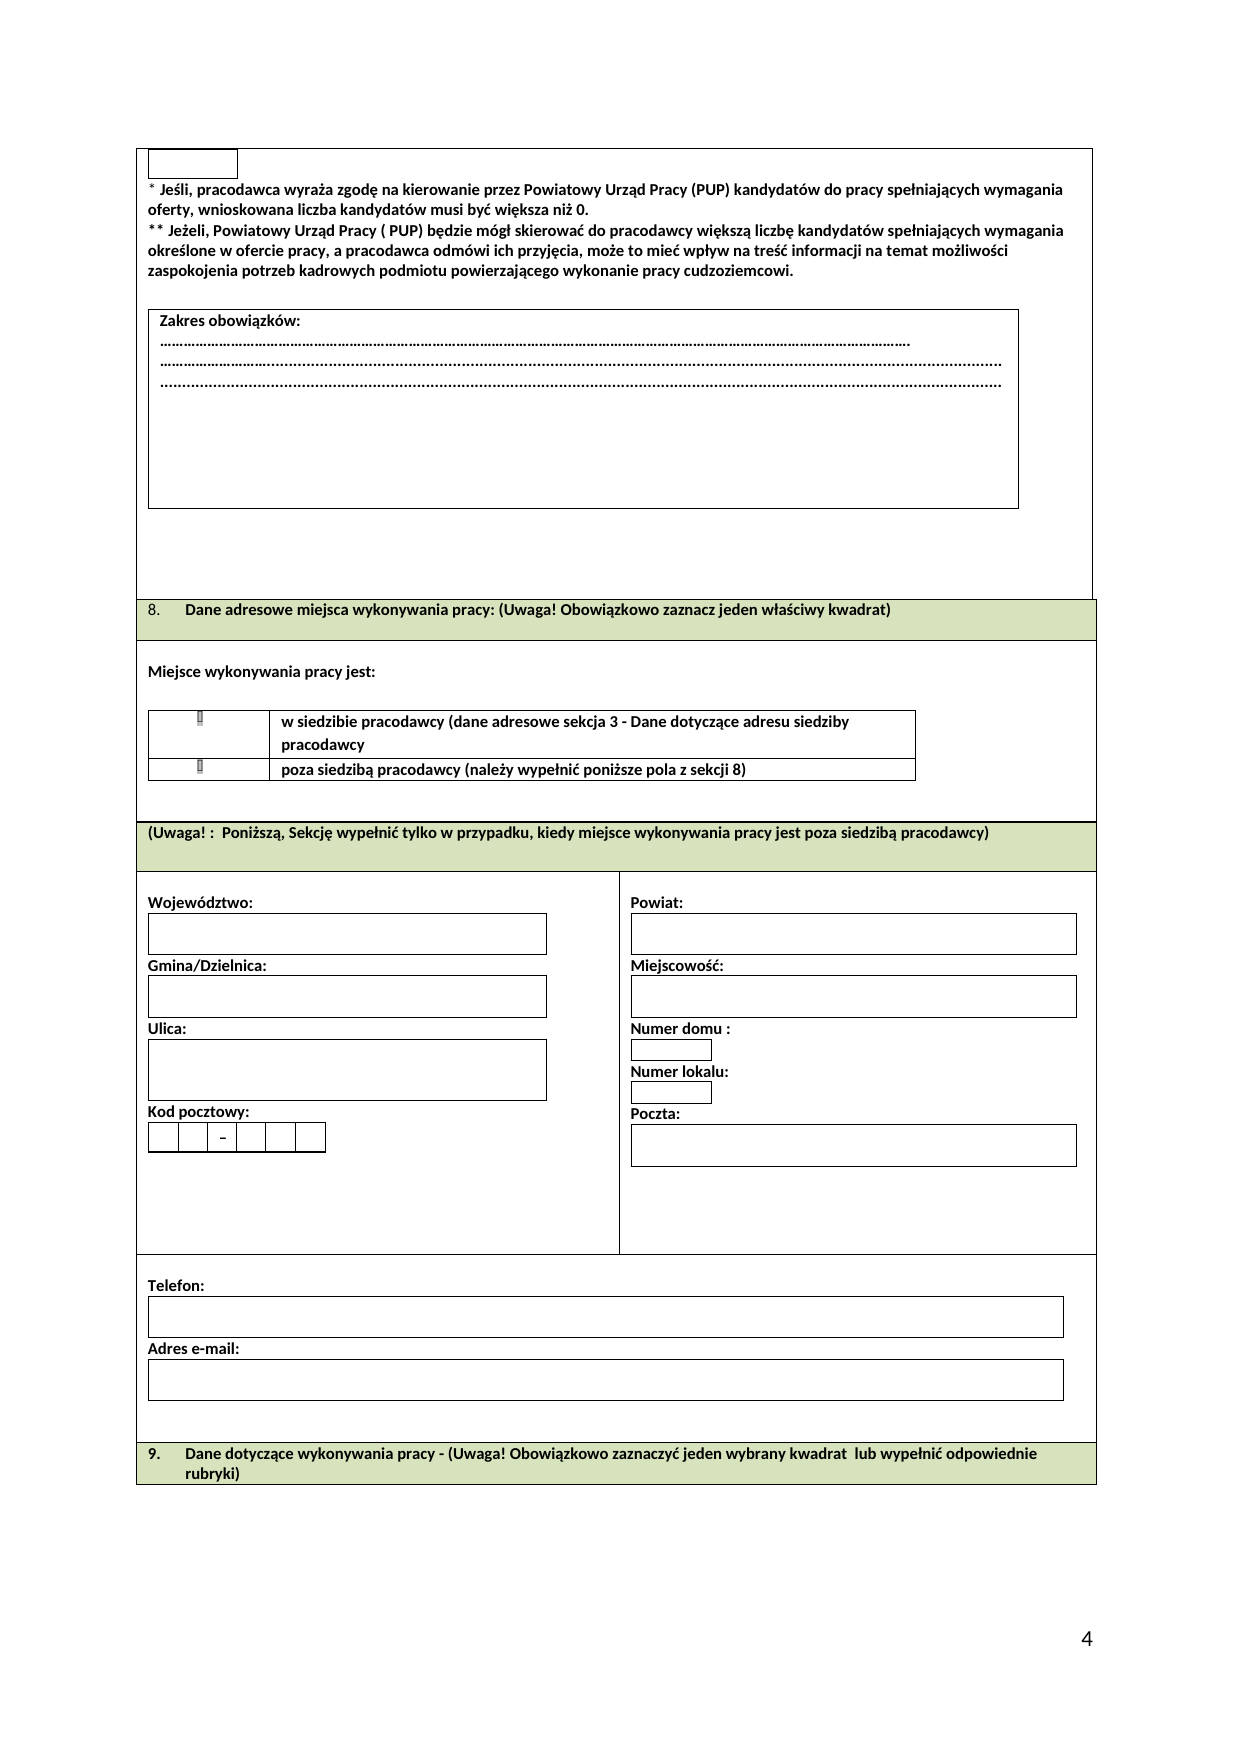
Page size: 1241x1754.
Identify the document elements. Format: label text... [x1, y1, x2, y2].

table_cell Dane adresowe miejsca wykonywania pracy: (Uwaga! Obowiązkowo zaznacz jeden właściwy kwadrat) [137, 600, 1096, 640]
table_cell (Uwaga! : Poniższą, Sekcję wypełnić tylko w przypadku, kiedy miejsce wykonywania pracy jest poza siedzibą pracodawcy) [137, 823, 1096, 871]
table_cell Dane dotyczące wykonywania pracy - (Uwaga! Obowiązkowo zaznaczyć jeden wybrany kwadrat lub wypełnić odpowiednie rubryki) [137, 1443, 1096, 1484]
table_cell Miejsce wykonywania pracy jest: [137, 641, 1096, 821]
table_cell Telefon: Adres e-mail: [137, 1255, 1096, 1442]
table_cell Powiat: Miejscowość: Numer domu : Numer lokalu: Poczta: [620, 872, 1096, 1254]
table_cell Województwo: Gmina/Dzielnica: Ulica: Kod pocztowy: [137, 872, 619, 1254]
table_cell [137, 149, 1092, 598]
